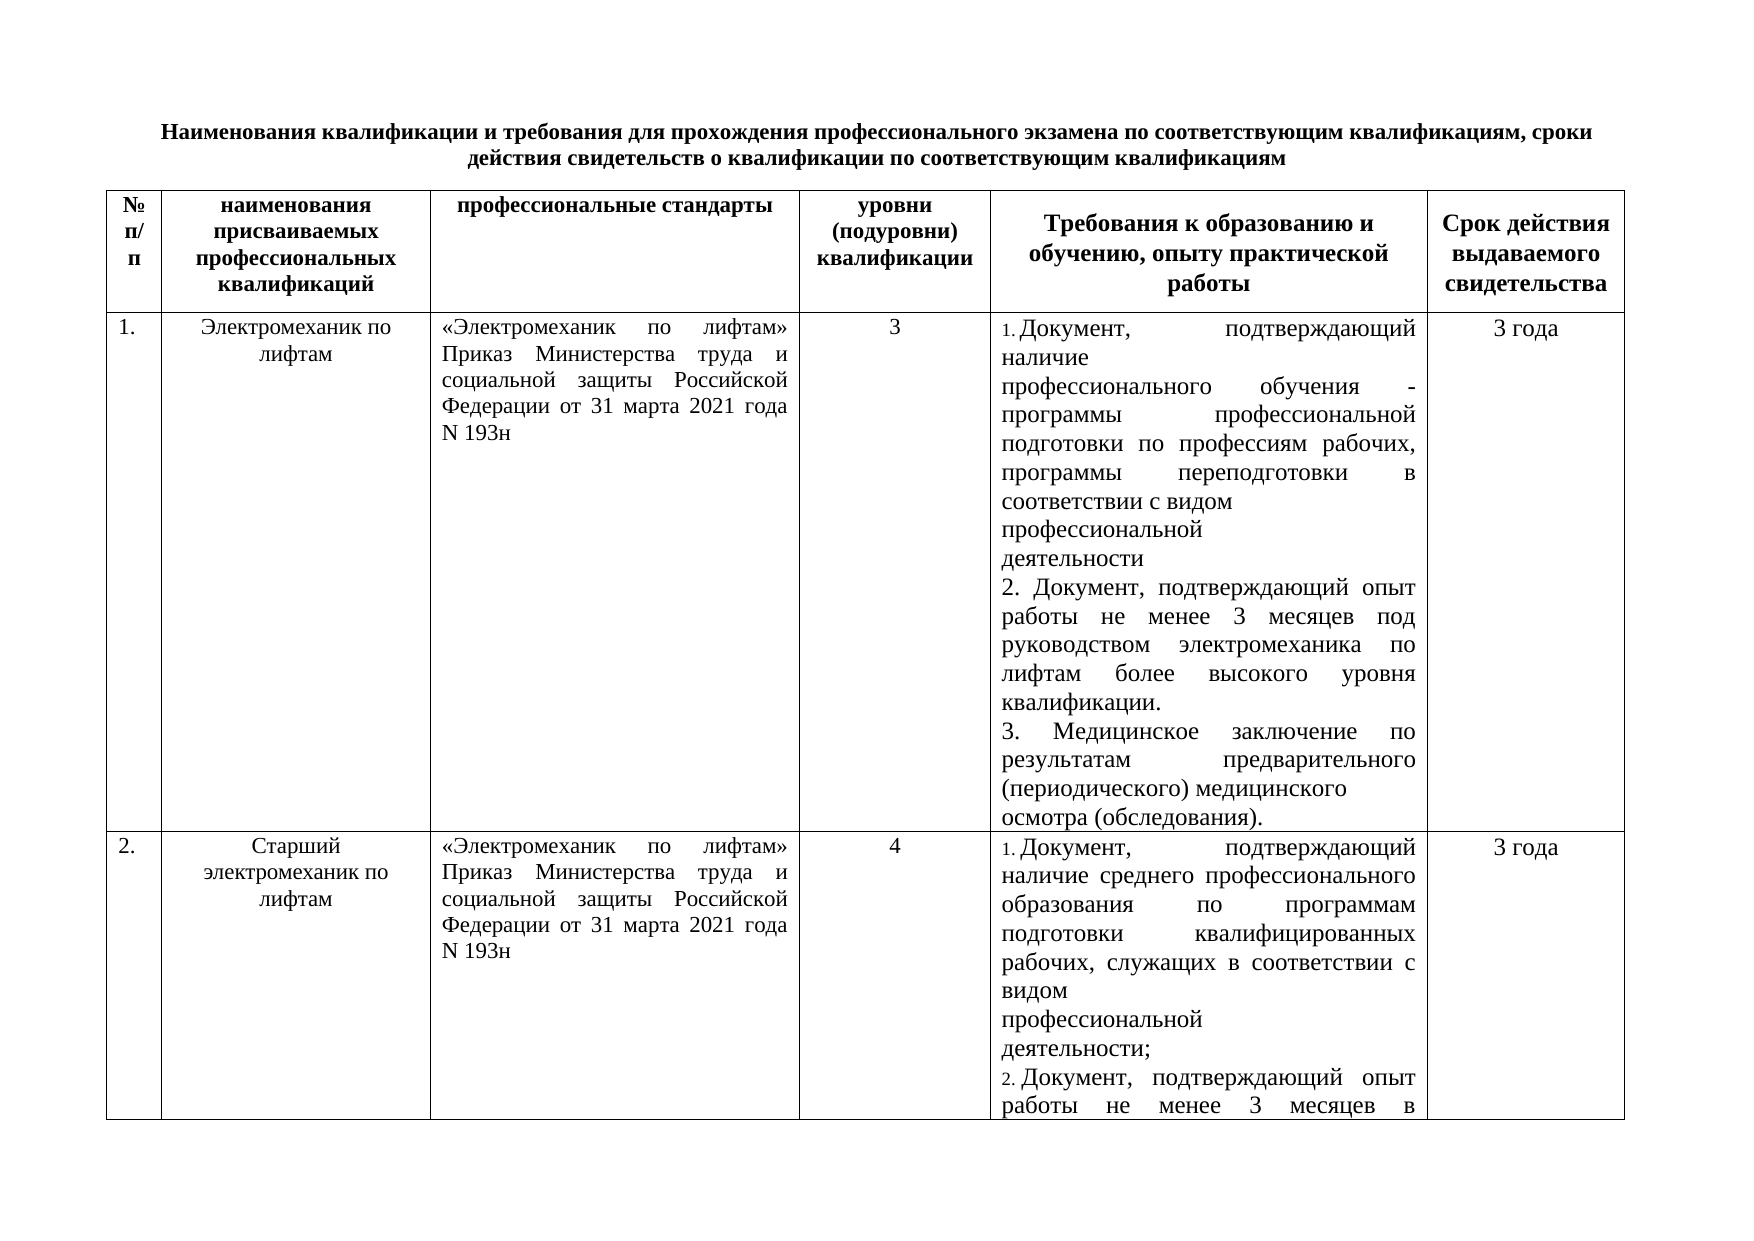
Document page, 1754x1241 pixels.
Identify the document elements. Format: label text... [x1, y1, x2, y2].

table_cell «Электромеханик по лифтам» Приказ Министерства труда и социальной защиты Российской Федерации от 31 марта 2021 года N 193н [431, 313, 799, 831]
table_header уровни (подуровни) квалификации [800, 191, 990, 312]
table_cell 4 [800, 832, 990, 1119]
table_cell 3 [800, 313, 990, 831]
table_cell 3 года [1428, 832, 1624, 1119]
table_header Требования к образованию и обучению, опыту практической работы [991, 191, 1427, 312]
table_header профессиональные стандарты [431, 191, 799, 312]
table_cell «Электромеханик по лифтам» Приказ Министерства труда и социальной защиты Российской Федерации от 31 марта 2021 года N 193н [431, 832, 799, 1119]
table_cell Электромеханик по лифтам [162, 313, 430, 831]
table_cell Документ, подтверждающий наличие профессионального обучения - программы профессиональной подготовки по профессиям рабочих, программы переподготовки в соответствии с видом профессиональной деятельности 2. Документ, подтверждающий опыт работы не менее 3 месяцев под руководством электромеханика по лифтам более высокого уровня квалификации. 3. Медицинское заключение по результатам предварительного (периодического) медицинского осмотра (обследования). [991, 313, 1427, 831]
table_cell 3 года [1428, 313, 1624, 831]
table_header № п/п [107, 191, 161, 312]
table_header Срок действия выдаваемого свидетельства [1428, 191, 1624, 312]
table_cell Старший электромеханик по лифтам [162, 832, 430, 1119]
table_header наименования присваиваемых профессиональных квалификаций [162, 191, 430, 312]
table_cell [107, 313, 161, 831]
text Наименования квалификации и требования для прохождения профессионального экзамена по соответствующим квалификациям, сроки действия свидетельств о квалификации по соответствующим квалификациям [118, 118, 1636, 171]
table_cell [107, 832, 161, 1119]
